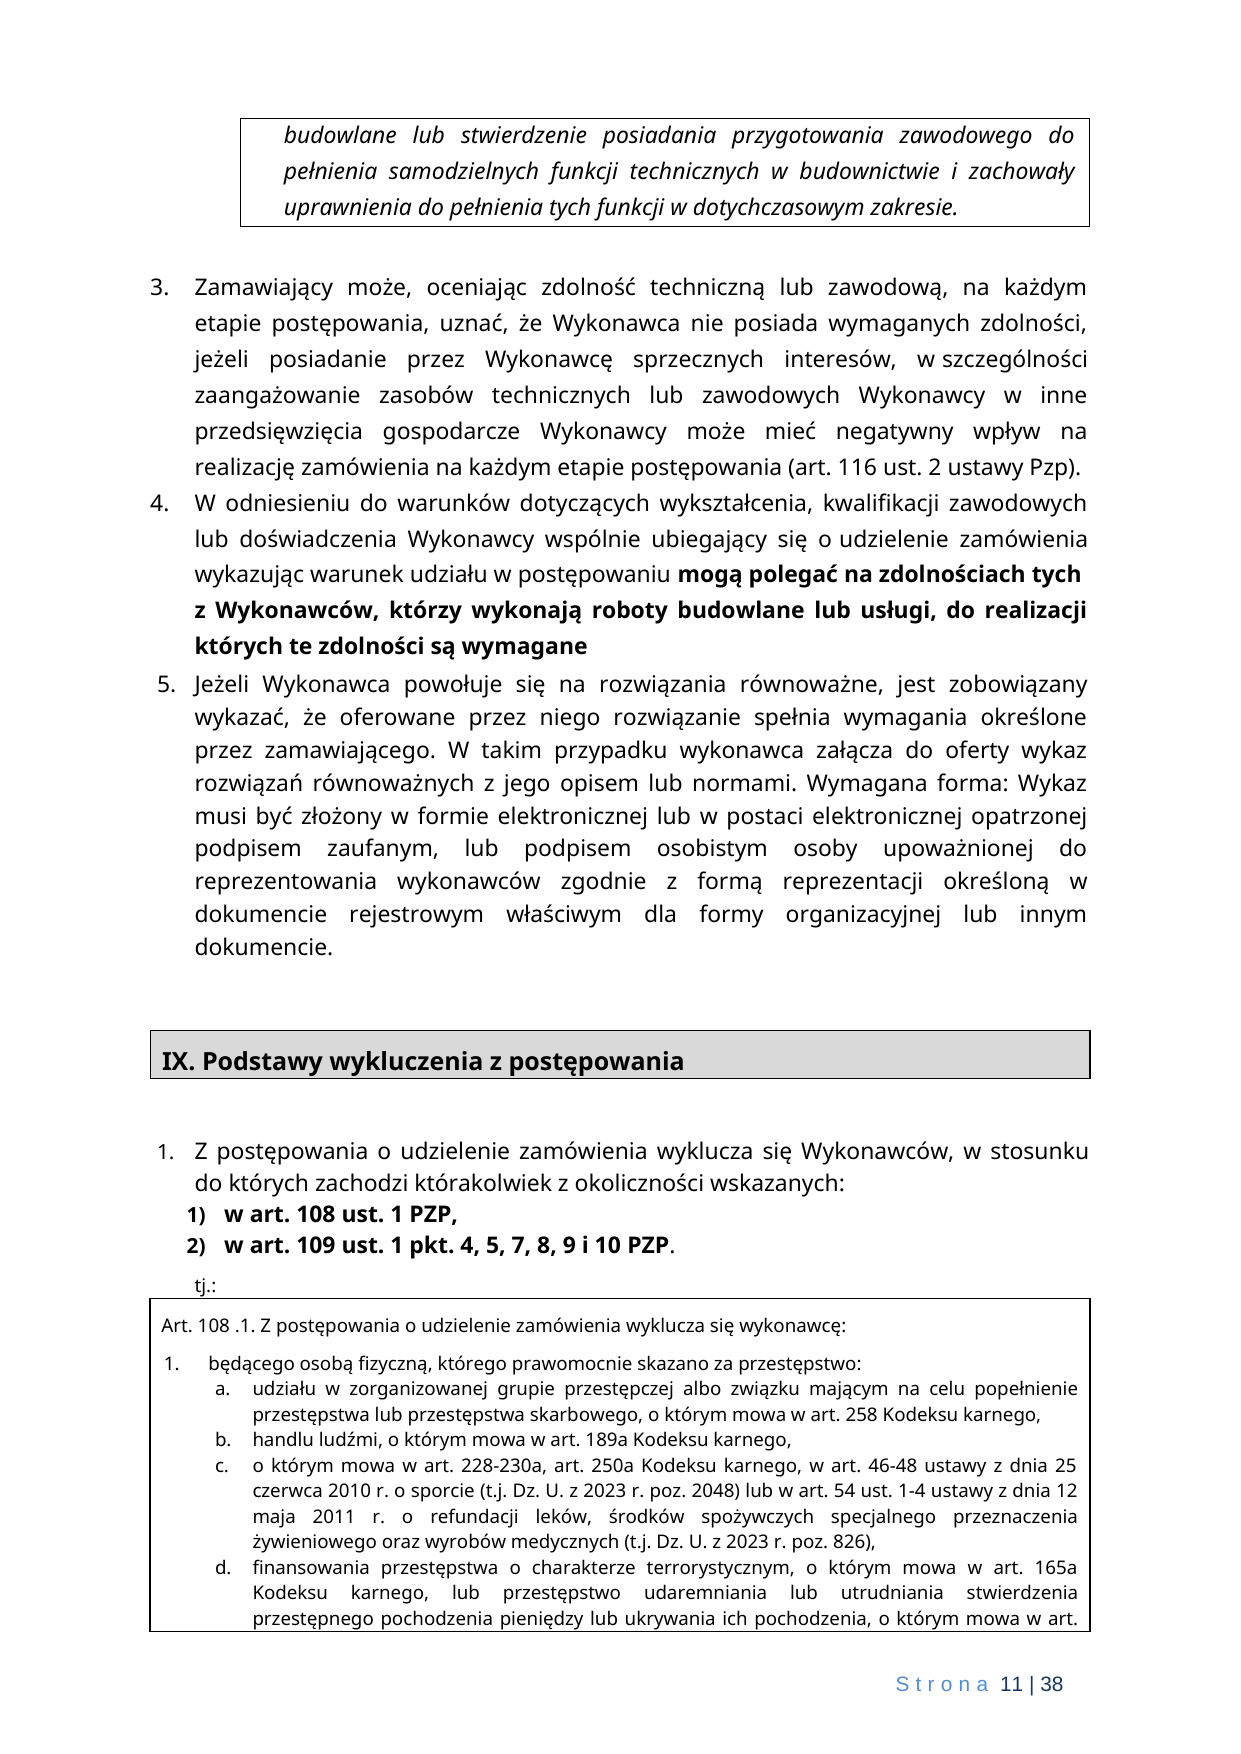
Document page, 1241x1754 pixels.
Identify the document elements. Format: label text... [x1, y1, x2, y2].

list Zamawiający może, oceniając zdolność techniczną lub zawodową, na każdym etapie postępowania, uznać, że Wykonawca nie posiada wymaganych zdolności, jeżeli posiadanie przez Wykonawcę sprzecznych interesów, w szczególności zaangażowanie zasobów technicznych lub zawodowych Wykonawcy w inne przedsięwzięcia gospodarcze Wykonawcy może mieć negatywny wpływ na realizację zamówienia na każdym etapie postępowania (art. 116 ust. 2 ustawy Pzp). [150, 271, 1088, 482]
list Jeżeli Wykonawca powołuje się na rozwiązania równoważne, jest zobowiązany wykazać, że oferowane przez niego rozwiązanie spełnia wymagania określone przez zamawiającego. W takim przypadku wykonawca załącza do oferty wykaz rozwiązań równoważnych z jego opisem lub normami. Wymagana forma: Wykaz musi być złożony w formie elektronicznej lub w postaci elektronicznej opatrzonej podpisem zaufanym, lub podpisem osobistym osoby upoważnionej do reprezentowania wykonawców zgodnie z formą reprezentacji określoną w dokumencie rejestrowym właściwym dla formy organizacyjnej lub innym dokumencie. [157, 668, 1088, 962]
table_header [151, 1299, 1089, 1631]
table_header IX. Podstawy wykluczenia z postępowania [151, 1031, 1089, 1078]
text tj.: [194, 1273, 1090, 1298]
list w art. 108 ust. 1 PZP, [186, 1198, 1090, 1229]
list Z postępowania o udzielenie zamówienia wyklucza się Wykonawców, w stosunku do których zachodzi którakolwiek z okoliczności wskazanych: [157, 1135, 1090, 1198]
list W odniesieniu do warunków dotyczących wykształcenia, kwalifikacji zawodowych lub doświadczenia Wykonawcy wspólnie ubiegający się o udzielenie zamówienia wykazując warunek udziału w postępowaniu mogą polegać na zdolnościach tych z Wykonawców, którzy wykonają roboty budowlane lub usługi, do realizacji których te zdolności są wymagane [150, 487, 1088, 662]
list w art. 109 ust. 1 pkt. 4, 5, 7, 8, 9 i 10 PZP. [186, 1229, 1090, 1260]
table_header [241, 119, 1089, 226]
